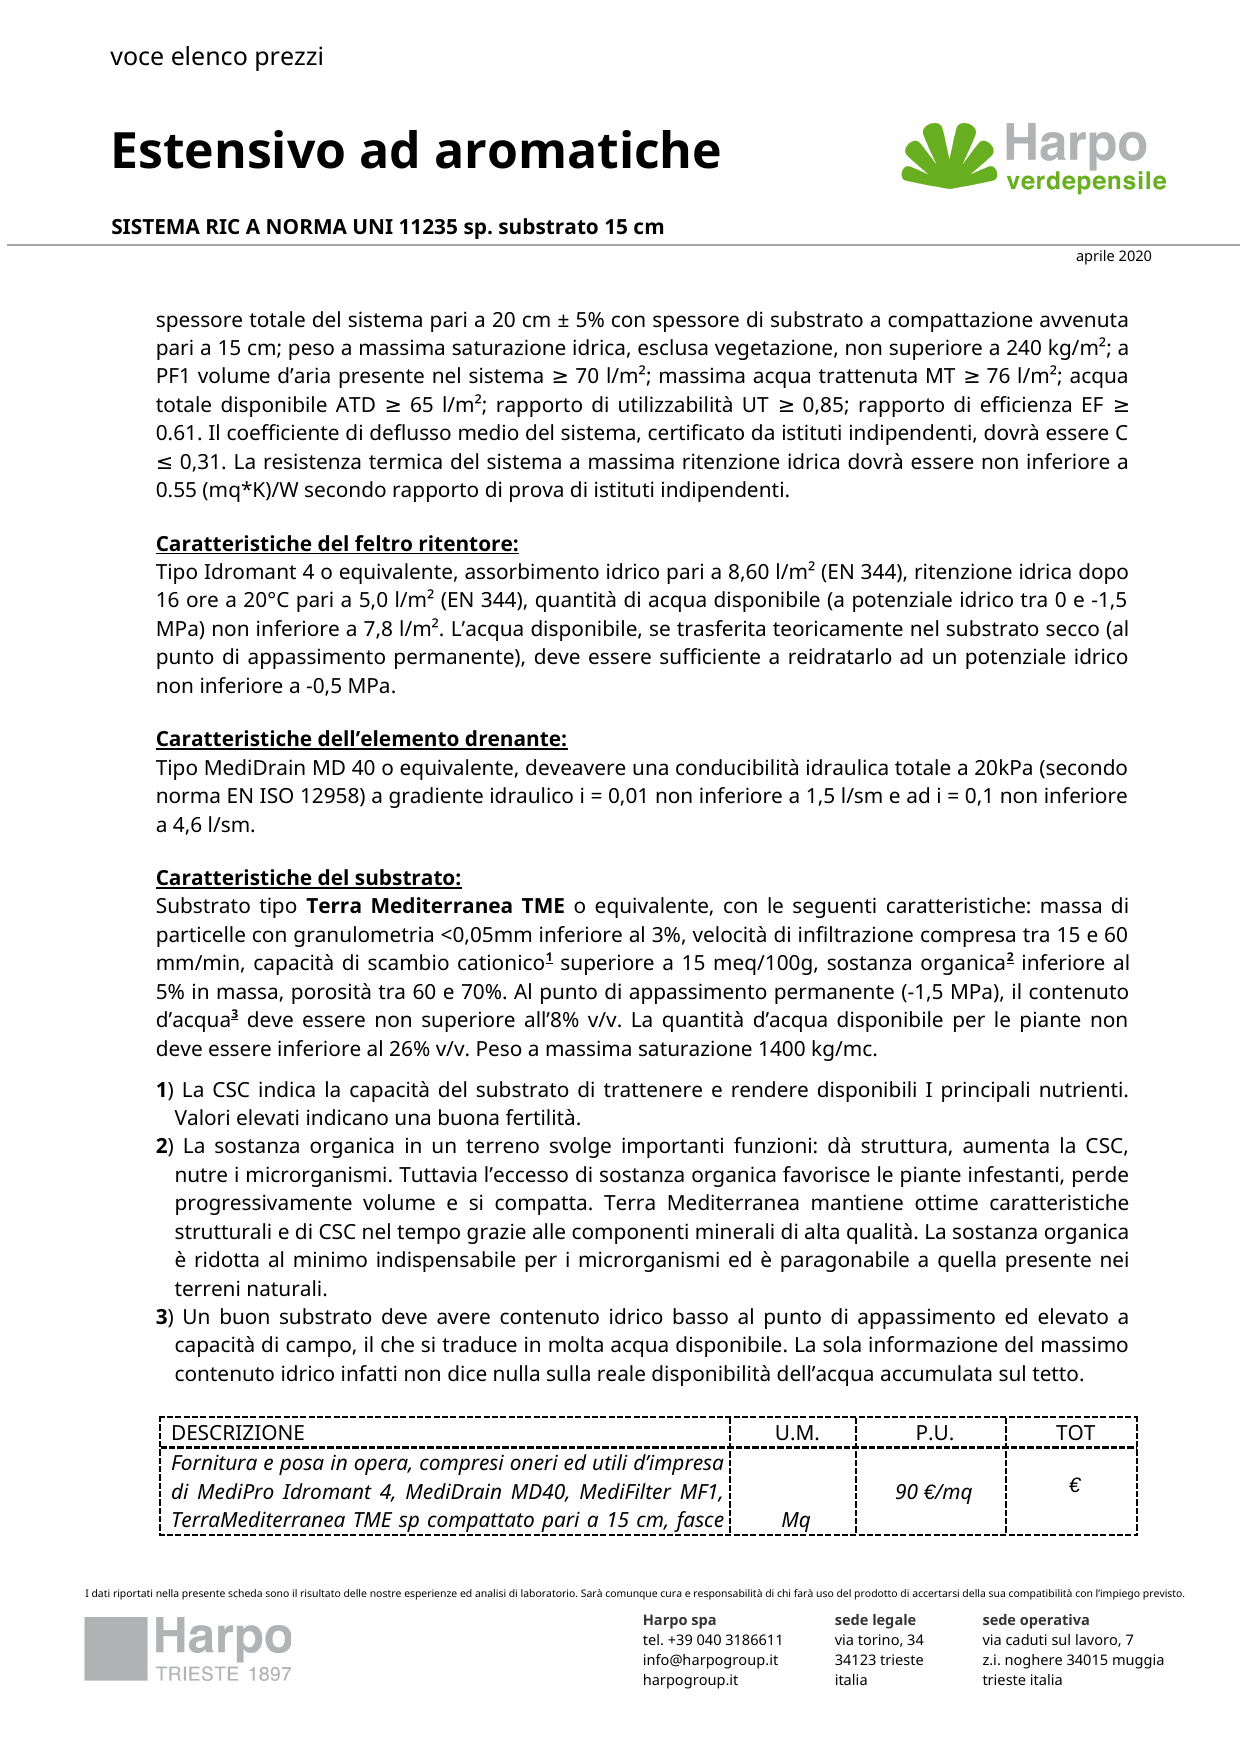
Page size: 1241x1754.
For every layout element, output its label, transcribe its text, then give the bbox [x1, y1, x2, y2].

text Caratteristiche del substrato: [156, 863, 1131, 892]
text 1) La CSC indica la capacità del substrato di trattenere e rendere disponibili I principali nutrienti. Valori elevati indicano una buona fertilità. [156, 1075, 1131, 1132]
text Tipo MediDrain MD 40 o equivalente, deveavere una conducibilità idraulica totale a 20kPa (secondo norma EN ISO 12958) a gradiente idraulico i = 0,01 non inferiore a 1,5 l/sm e ad i = 0,1 non inferiore a 4,6 l/sm. [156, 753, 1130, 838]
table_header U.M. [730, 1416, 856, 1446]
text Substrato tipo Terra Mediterranea TME o equivalente, con le seguenti caratteristiche: massa di particelle con granulometria <0,05mm inferiore al 3%, velocità di infiltrazione compresa tra 15 e 60 mm/min, capacità di scambio cationico1 superiore a 15 meq/100g, sostanza organica2 inferiore al 5% in massa, porosità tra 60 e 70%. Al punto di appassimento permanente (-1,5 MPa), il contenuto d’acqua3 deve essere non superiore all’8% v/v. La quantità d’acqua disponibile per le piante non deve essere inferiore al 26% v/v. Peso a massima saturazione 1400 kg/mc. [156, 892, 1130, 1062]
text spessore totale del sistema pari a 20 cm ± 5% con spessore di substrato a compattazione avvenuta pari a 15 cm; peso a massima saturazione idrica, esclusa vegetazione, non superiore a 240 kg/m²; a PF1 volume d’aria presente nel sistema ≥ 70 l/m²; massima acqua trattenuta MT ≥ 76 l/m²; acqua totale disponibile ATD ≥ 65 l/m²; rapporto di utilizzabilità UT ≥ 0,85; rapporto di efficienza EF ≥ 0.61. Il coefficiente di deflusso medio del sistema, certificato da istituti indipendenti, dovrà essere C ≤ 0,31. La resistenza termica del sistema a massima ritenzione idrica dovrà essere non inferiore a 0.55 (mq*K)/W secondo rapporto di prova di istituti indipendenti. [156, 305, 1131, 504]
table_header TOT [1006, 1416, 1137, 1446]
text Tipo Idromant 4 o equivalente, assorbimento idrico pari a 8,60 l/m² (EN 344), ritenzione idrica dopo 16 ore a 20°C pari a 5,0 l/m² (EN 344), quantità di acqua disponibile (a potenziale idrico tra 0 e -1,5 MPa) non inferiore a 7,8 l/m². L’acqua disponibile, se trasferita teoricamente nel substrato secco (al punto di appassimento permanente), deve essere sufficiente a reidratarlo ad un potenziale idrico non inferiore a -0,5 MPa. [156, 557, 1130, 699]
text Caratteristiche del feltro ritentore: [156, 529, 1131, 557]
text 2) La sostanza organica in un terreno svolge importanti funzioni: dà struttura, aumenta la CSC, nutre i microrganismi. Tuttavia l’eccesso di sostanza organica favorisce le piante infestanti, perde progressivamente volume e si compatta. Terra Mediterranea mantiene ottime caratteristiche strutturali e di CSC nel tempo grazie alle componenti minerali di alta qualità. La sostanza organica è ridotta al minimo indispensabile per i microrganismi ed è paragonabile a quella presente nei terreni naturali. [156, 1132, 1131, 1302]
table_cell € [1006, 1446, 1137, 1534]
picture [84, 1617, 292, 1681]
picture [878, 96, 1184, 209]
text Caratteristiche dell’elemento drenante: [156, 724, 1131, 753]
table_cell 90 €/mq [856, 1446, 1006, 1534]
table_cell Mq [730, 1446, 856, 1534]
table_header P.U. [856, 1416, 1006, 1446]
table_header DESCRIZIONE [160, 1416, 730, 1446]
text 3) Un buon substrato deve avere contenuto idrico basso al punto di appassimento ed elevato a capacità di campo, il che si traduce in molta acqua disponibile. La sola informazione del massimo contenuto idrico infatti non dice nulla sulla reale disponibilità dell’acqua accumulata sul tetto. [156, 1302, 1131, 1387]
